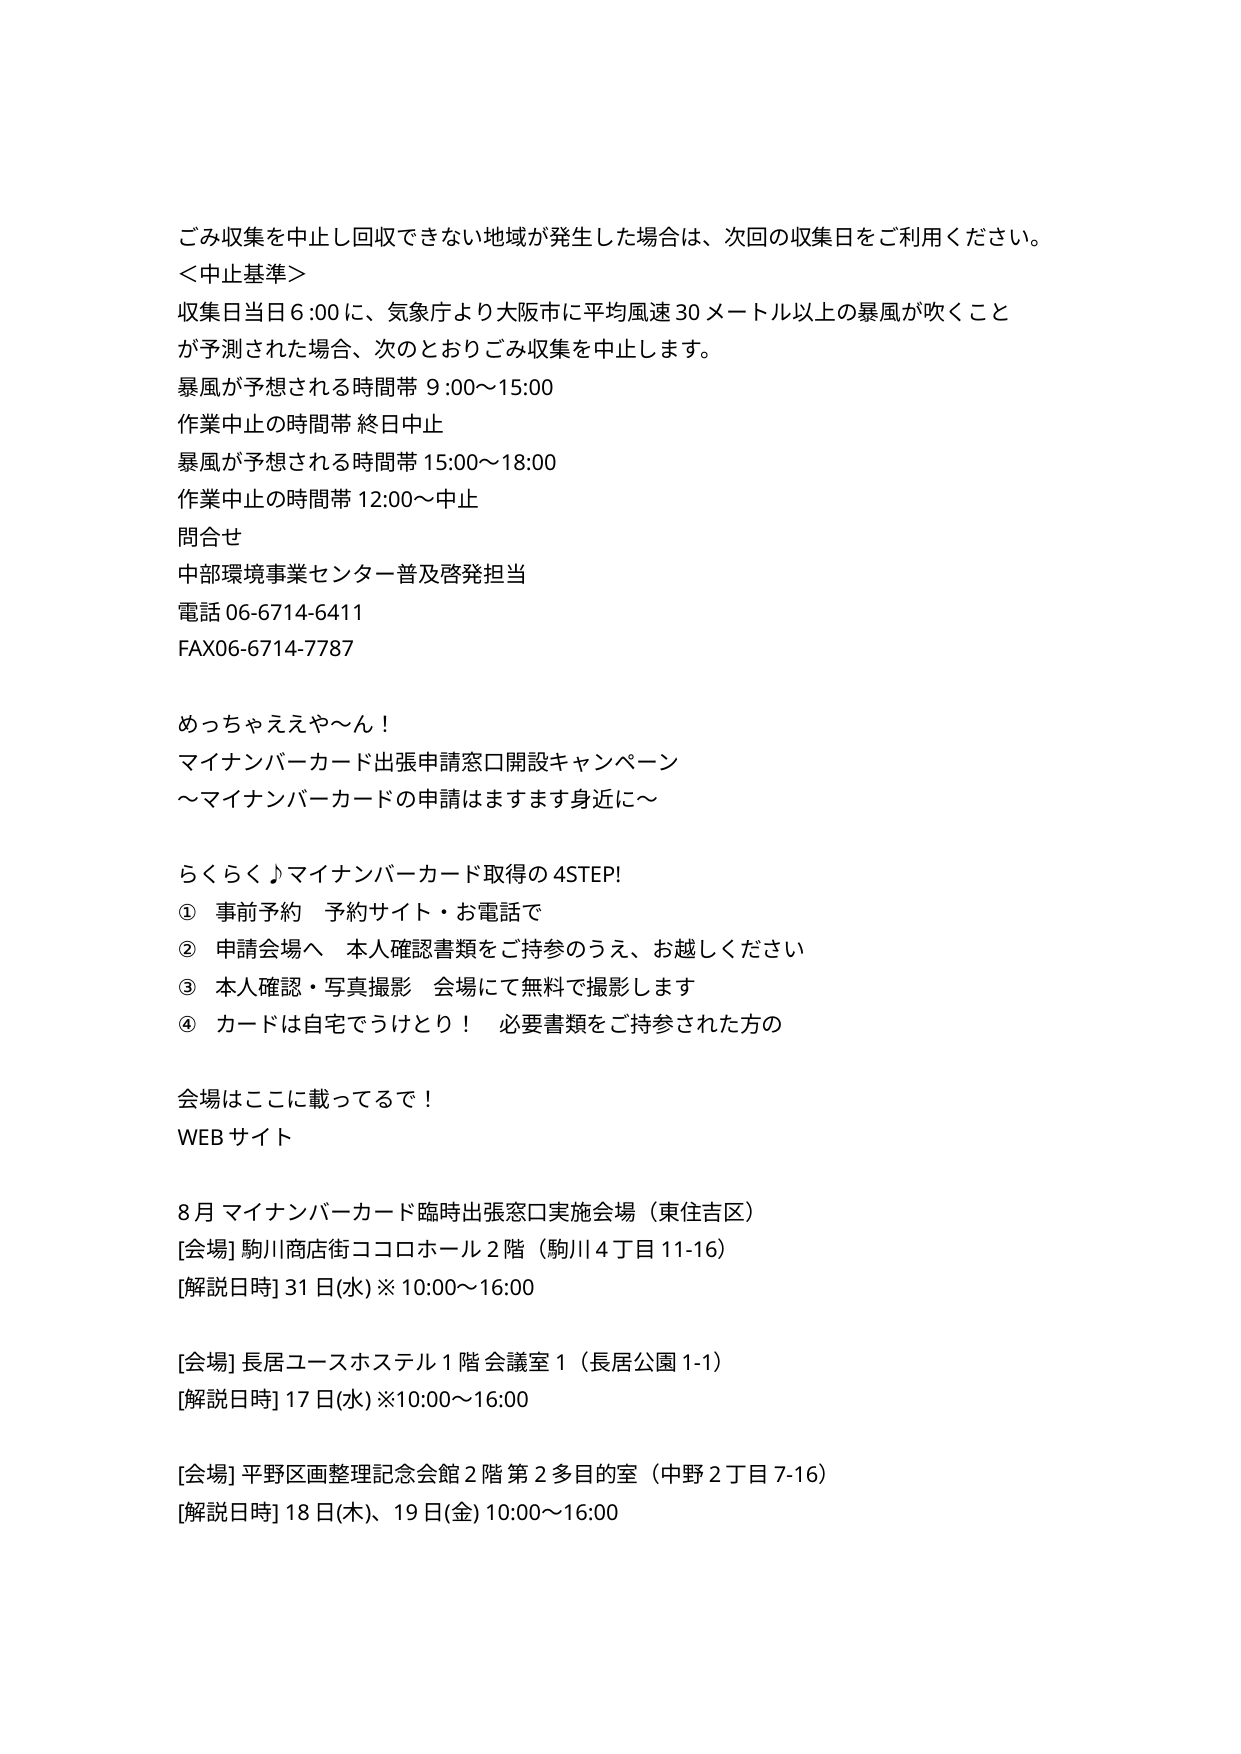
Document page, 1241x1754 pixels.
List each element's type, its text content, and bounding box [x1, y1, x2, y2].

text マイナンバーカード出張申請窓口開設キャンペーン [177, 742, 1063, 779]
text 作業中止の時間帯 終日中止 [177, 404, 1063, 442]
text 中部環境事業センター普及啓発担当 [177, 554, 1063, 592]
text 会場はここに載ってるで！ [177, 1079, 1063, 1117]
text 8月 マイナンバーカード臨時出張窓口実施会場（東住吉区） [177, 1192, 1063, 1229]
text [会場] 駒川商店街ココロホール 2階（駒川4丁目11-16） [177, 1229, 1063, 1267]
text らくらく♪マイナンバーカード取得の4STEP! [177, 854, 1063, 892]
text [解説日時] 17日(水) ※10:00～16:00 [177, 1379, 1063, 1417]
text 問合せ [177, 517, 1063, 554]
text 電話06-6714-6411 [177, 592, 1063, 629]
text 暴風が予想される時間帯 15:00～18:00 [177, 442, 1063, 479]
text ＜中止基準＞ [177, 254, 1063, 292]
text [会場] 長居ユースホステル1階 会議室1（長居公園1-1） [177, 1342, 1063, 1379]
text FAX06-6714-7787 [177, 629, 1063, 667]
list 本人確認・写真撮影 会場にて無料で撮影します [177, 967, 1063, 1004]
text めっちゃええや～ん！ [177, 704, 1063, 742]
text [解説日時] 31日(水) ※ 10:00～16:00 [177, 1267, 1063, 1304]
text ～マイナンバーカードの申請はますます身近に～ [177, 779, 1063, 817]
text 収集日当日６:00に、気象庁より大阪市に平均風速30メートル以上の暴風が吹くこと [177, 292, 1063, 329]
text 作業中止の時間帯 12:00～中止 [177, 479, 1063, 517]
list カードは自宅でうけとり！ 必要書類をご持参された方の [177, 1004, 1063, 1042]
text [解説日時] 18日(木)、19日(金) 10:00～16:00 [177, 1492, 1063, 1529]
text 暴風が予想される時間帯 ９:00～15:00 [177, 367, 1063, 404]
text が予測された場合、次のとおりごみ収集を中止します。 [177, 329, 1063, 367]
list 事前予約 予約サイト・お電話で [177, 892, 1063, 929]
list 申請会場へ 本人確認書類をご持参のうえ、お越しください [177, 929, 1063, 967]
text ごみ収集を中止し回収できない地域が発生した場合は、次回の収集日をご利用ください。 [177, 217, 1063, 254]
text WEBサイト [177, 1117, 1063, 1154]
text [会場] 平野区画整理記念会館2階 第2多目的室（中野2丁目7-16） [177, 1454, 1063, 1492]
